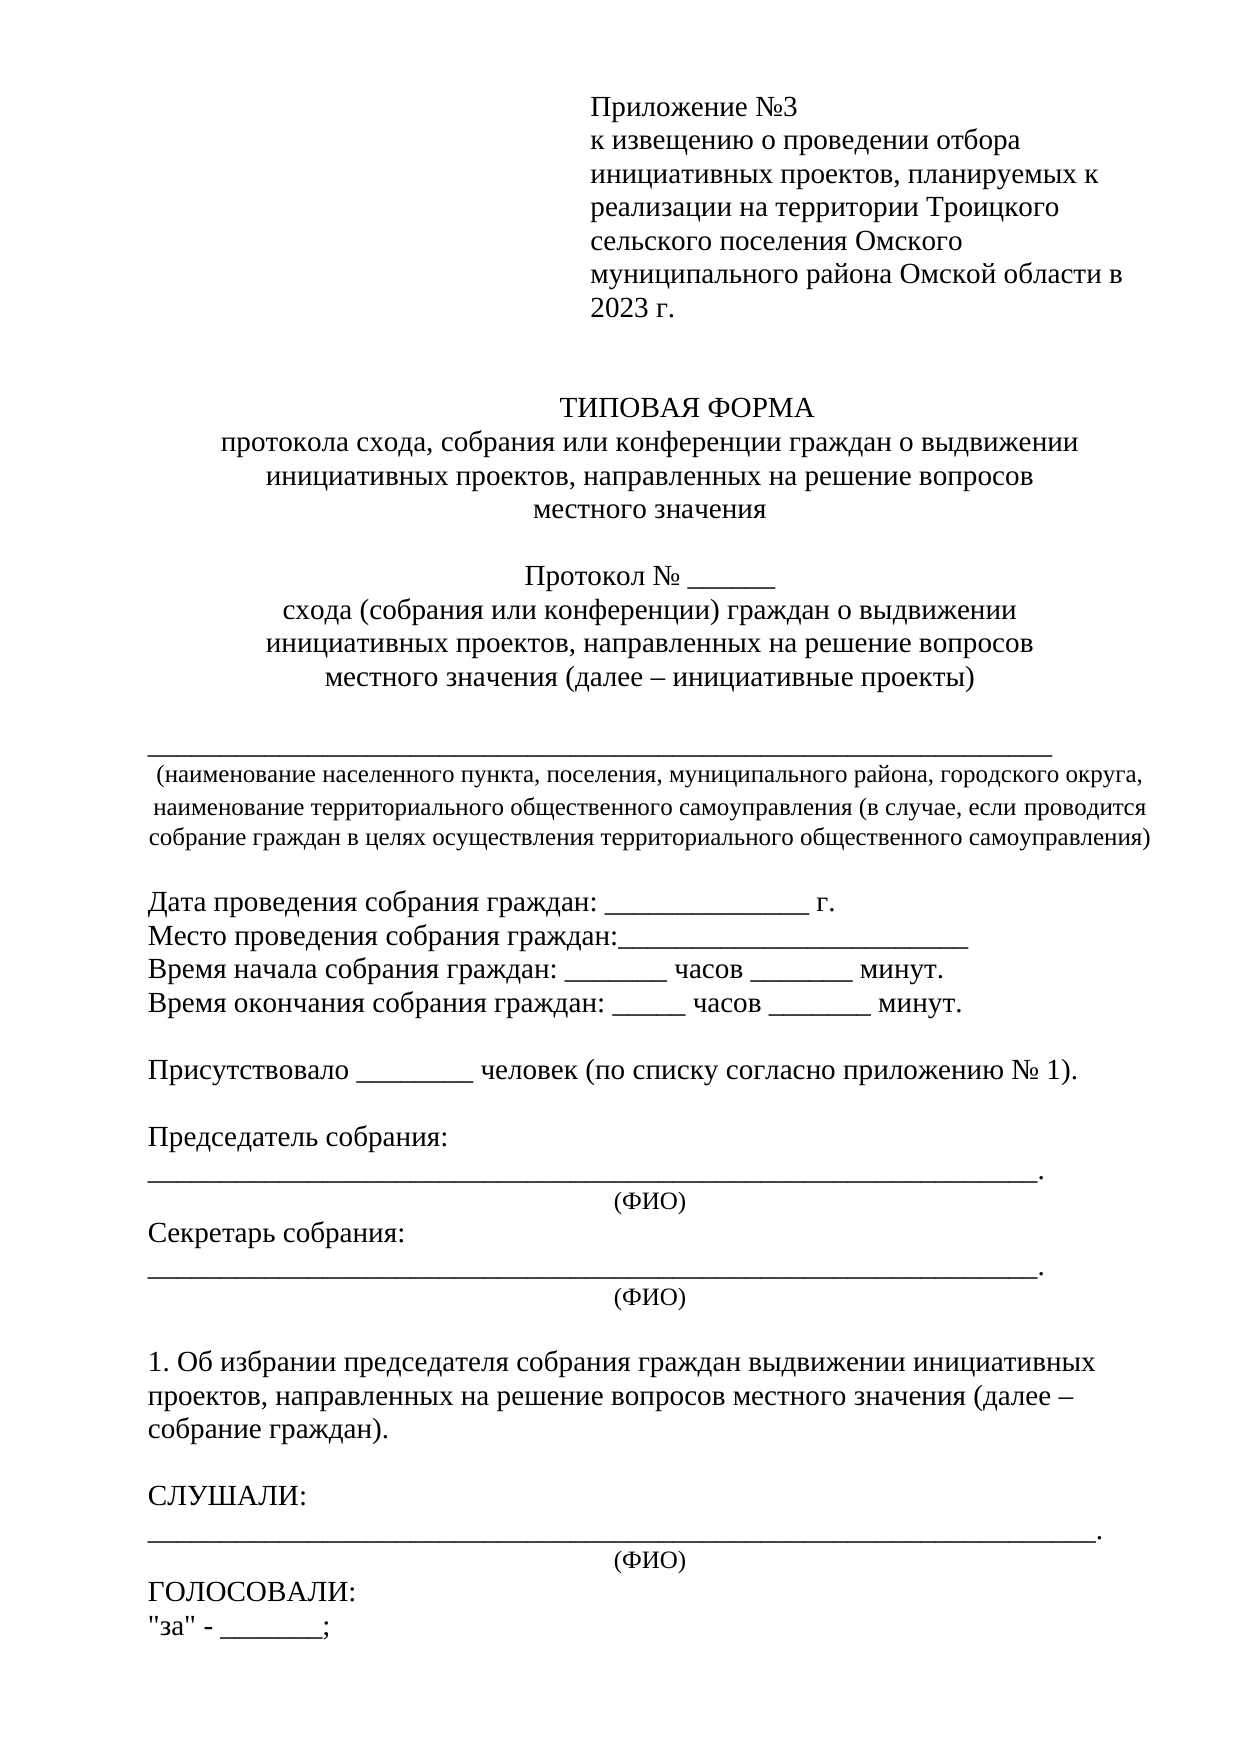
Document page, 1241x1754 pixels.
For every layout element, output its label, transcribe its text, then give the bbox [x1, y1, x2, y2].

text Время окончания собрания граждан: _____ часов _______ минут. [148, 985, 1152, 1018]
text к извещению о проведении отбора инициативных проектов, планируемых к реализации на территории Троицкого сельского поселения Омского муниципального района Омской области в 2023 г. [590, 122, 1152, 323]
text (ФИО) [148, 1186, 1152, 1215]
text Приложение №3 [590, 89, 1152, 122]
text "за" - _______; [148, 1608, 1152, 1641]
text инициативных проектов, направленных на решение вопросов [148, 458, 1152, 491]
text протокола схода, собрания или конференции граждан о выдвижении [148, 424, 1152, 458]
text ТИПОВАЯ ФОРМА [148, 391, 1152, 424]
text (наименование населенного пункта, поселения, муниципального района, городского округа, наименование территориального общественного самоуправления (в случае, если проводится собрание граждан в целях осуществления территориального общественного самоуправления) [148, 759, 1152, 851]
text Присутствовало ________ человек (по списку согласно приложению № 1). [148, 1052, 1152, 1085]
text инициативных проектов, направленных на решение вопросов [148, 625, 1152, 659]
text Председатель собрания: [148, 1119, 1152, 1152]
text _____________________________________________________________. [148, 1248, 1152, 1282]
text СЛУШАЛИ: _________________________________________________________________. [148, 1478, 1152, 1545]
text _____________________________________________________________. [148, 1152, 1152, 1186]
text Место проведения собрания граждан:________________________ [148, 918, 1152, 951]
text 1. Об избрании председателя собрания граждан выдвижении инициативных проектов, направленных на решение вопросов местного значения (далее – собрание граждан). [148, 1344, 1152, 1445]
text ГОЛОСОВАЛИ: [148, 1574, 1152, 1608]
text Время начала собрания граждан: _______ часов _______ минут. [148, 951, 1152, 985]
text (ФИО) [148, 1545, 1152, 1574]
text ______________________________________________________________ [148, 726, 1152, 759]
text Дата проведения собрания граждан: ______________ г. [148, 884, 1152, 918]
text схода (собрания или конференции) граждан о выдвижении [148, 592, 1152, 625]
text местного значения (далее – инициативные проекты) [148, 659, 1152, 692]
text местного значения [148, 491, 1152, 525]
text (ФИО) [148, 1282, 1152, 1311]
text Секретарь собрания: [148, 1215, 1152, 1248]
text Протокол № ______ [148, 558, 1152, 592]
